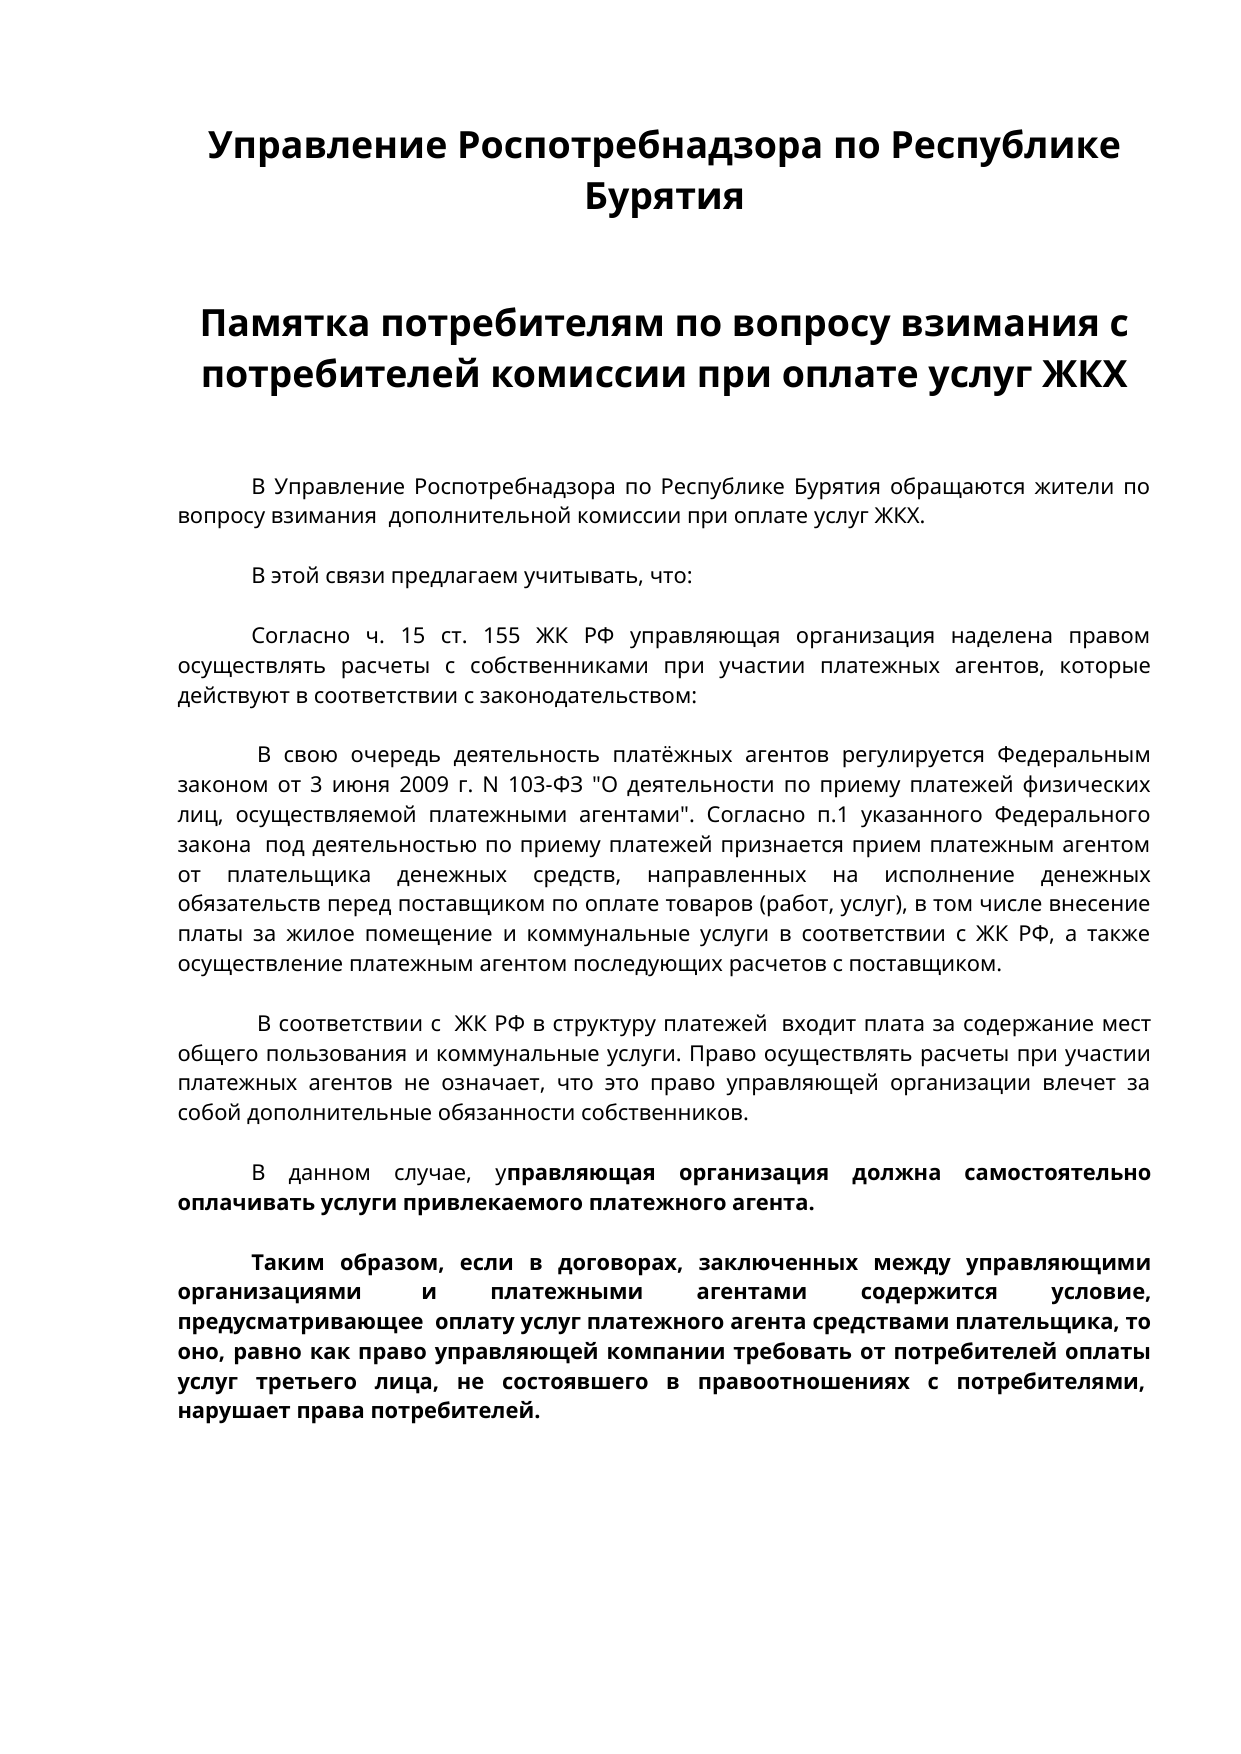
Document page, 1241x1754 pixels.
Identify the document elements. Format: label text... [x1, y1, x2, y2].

text В данном случае, управляющая организация должна самостоятельно оплачивать услуги привлекаемого платежного агента. [177, 1157, 1152, 1216]
text Управление Роспотребнадзора по Республике Бурятия [177, 118, 1152, 220]
text В этой связи предлагаем учитывать, что: [177, 560, 1152, 590]
text В свою очередь деятельность платёжных агентов регулируется Федеральным законом от 3 июня 2009 г. N 103-ФЗ "О деятельности по приему платежей физических лиц, осуществляемой платежными агентами". Согласно п.1 указанного Федерального закона под деятельностью по приему платежей признается прием платежным агентом от плательщика денежных средств, направленных на исполнение денежных обязательств перед поставщиком по оплате товаров (работ, услуг), в том числе внесение платы за жилое помещение и коммунальные услуги в соответствии с ЖК РФ, а также осуществление платежным агентом последующих расчетов с поставщиком. [177, 739, 1152, 978]
text Памятка потребителям по вопросу взимания с потребителей комиссии при оплате услуг ЖКХ [177, 296, 1152, 398]
text В соответствии с ЖК РФ в структуру платежей входит плата за содержание мест общего пользования и коммунальные услуги. Право осуществлять расчеты при участии платежных агентов не означает, что это право управляющей организации влечет за собой дополнительные обязанности собственников. [177, 1008, 1152, 1127]
text Согласно ч. 15 ст. 155 ЖК РФ управляющая организация наделена правом осуществлять расчеты с собственниками при участии платежных агентов, которые действуют в соответствии с законодательством: [177, 620, 1152, 709]
text Таким образом, если в договорах, заключенных между управляющими организациями и платежными агентами содержится условие, предусматривающее оплату услуг платежного агента средствами плательщика, то оно, равно как право управляющей компании требовать от потребителей оплаты услуг третьего лица, не состоявшего в правоотношениях с потребителями, нарушает права потребителей. [177, 1246, 1152, 1425]
text В Управление Роспотребнадзора по Республике Бурятия обращаются жители по вопросу взимания дополнительной комиссии при оплате услуг ЖКХ. [177, 471, 1152, 530]
